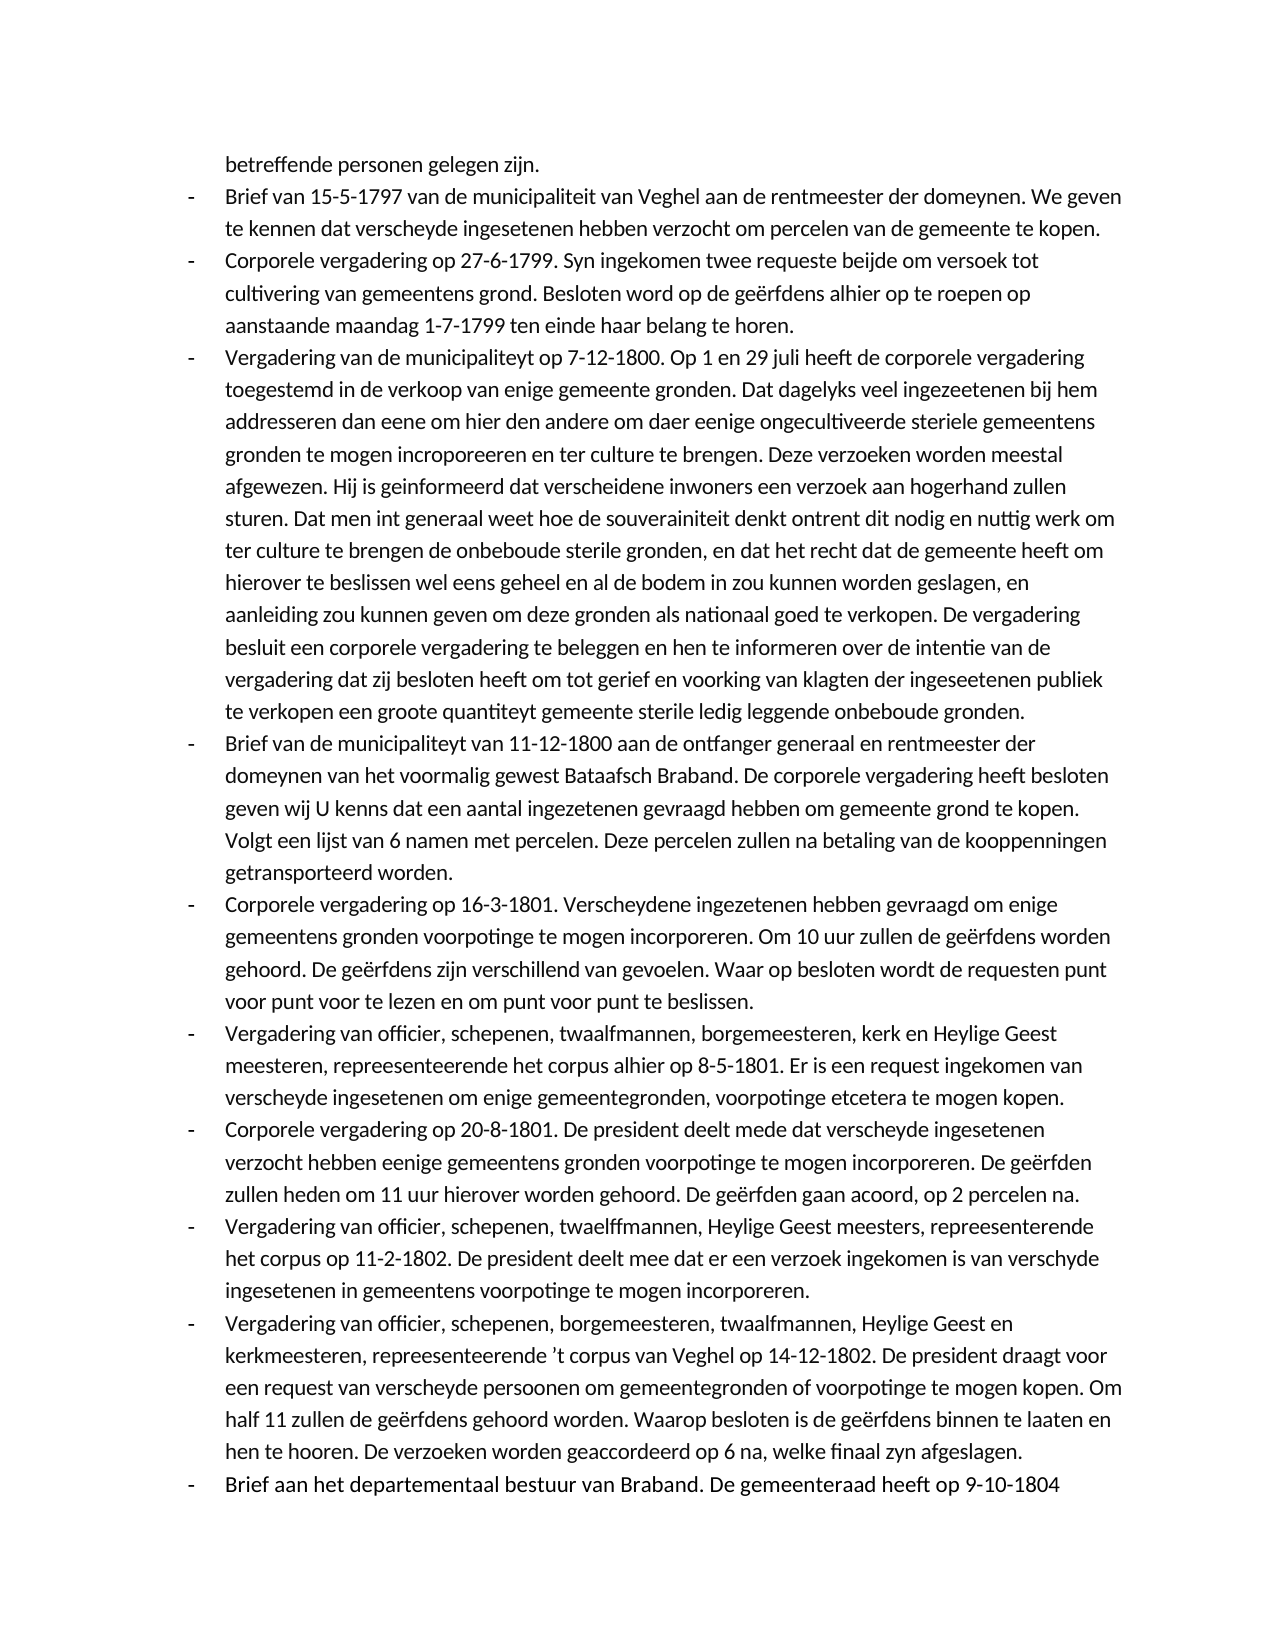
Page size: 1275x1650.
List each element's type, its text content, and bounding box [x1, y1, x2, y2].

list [187, 150, 1125, 178]
list Vergadering van de municipaliteyt op 7-12-1800. Op 1 en 29 juli heeft de corporele vergadering toegestemd in de verkoop van enige gemeente gronden. Dat dagelyks veel ingezeetenen bij hem addresseren dan eene om hier den andere om daer eenige ongecultiveerde steriele gemeentens gronden te mogen incroporeeren en ter culture te brengen. Deze verzoeken worden meestal afgewezen. Hij is geinformeerd dat verscheidene inwoners een verzoek aan hogerhand zullen sturen. Dat men int generaal weet hoe de souverainiteit denkt ontrent dit nodig en nuttig werk om ter culture te brengen de onbeboude sterile gronden, en dat het recht dat de gemeente heeft om hierover te beslissen wel eens geheel en al de bodem in zou kunnen worden geslagen, en aanleiding zou kunnen geven om deze gronden als nationaal goed te verkopen. De vergadering besluit een corporele vergadering te beleggen en hen te informeren over de intentie van de vergadering dat zij besloten heeft om tot gerief en voorking van klagten der ingeseetenen publiek te verkopen een groote quantiteyt gemeente sterile ledig leggende onbeboude gronden. [187, 343, 1125, 725]
list Brief van de municipaliteyt van 11-12-1800 aan de ontfanger generaal en rentmeester der domeynen van het voormalig gewest Bataafsch Braband. De corporele vergadering heeft besloten geven wij U kenns dat een aantal ingezetenen gevraagd hebben om gemeente grond te kopen. Volgt een lijst van 6 namen met percelen. Deze percelen zullen na betaling van de kooppenningen getransporteerd worden. [187, 729, 1125, 886]
list Vergadering van officier, schepenen, borgemeesteren, twaalfmannen, Heylige Geest en kerkmeesteren, repreesenteerende ’t corpus van Veghel op 14-12-1802. De president draagt voor een request van verscheyde persoonen om gemeentegronden of voorpotinge te mogen kopen. Om half 11 zullen de geërfdens gehoord worden. Waarop besloten is de geërfdens binnen te laaten en hen te hooren. De verzoeken worden geaccordeerd op 6 na, welke finaal zyn afgeslagen. [187, 1309, 1125, 1466]
list Corporele vergadering op 16-3-1801. Verscheydene ingezetenen hebben gevraagd om enige gemeentens gronden voorpotinge te mogen incorporeren. Om 10 uur zullen de geërfdens worden gehoord. De geërfdens zijn verschillend van gevoelen. Waar op besloten wordt de requesten punt voor punt voor te lezen en om punt voor punt te beslissen. [187, 890, 1125, 1015]
list Vergadering van officier, schepenen, twaelffmannen, Heylige Geest meesters, repreesenterende het corpus op 11-2-1802. De president deelt mee dat er een verzoek ingekomen is van verschyde ingesetenen in gemeentens voorpotinge te mogen incorporeren. [187, 1212, 1125, 1304]
list Vergadering van officier, schepenen, twaalfmannen, borgemeesteren, kerk en Heylige Geest meesteren, repreesenteerende het corpus alhier op 8-5-1801. Er is een request ingekomen van verscheyde ingesetenen om enige gemeentegronden, voorpotinge etcetera te mogen kopen. [187, 1019, 1125, 1111]
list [187, 1470, 1125, 1498]
list Corporele vergadering op 20-8-1801. De president deelt mede dat verscheyde ingesetenen verzocht hebben eenige gemeentens gronden voorpotinge te mogen incorporeren. De geërfden zullen heden om 11 uur hierover worden gehoord. De geërfden gaan acoord, op 2 percelen na. [187, 1116, 1125, 1208]
list Corporele vergadering op 27-6-1799. Syn ingekomen twee requeste beijde om versoek tot cultivering van gemeentens grond. Besloten word op de geërfdens alhier op te roepen op aanstaande maandag 1-7-1799 ten einde haar belang te horen. [187, 247, 1125, 339]
list Brief van 15-5-1797 van de municipaliteit van Veghel aan de rentmeester der domeynen. We geven te kennen dat verscheyde ingesetenen hebben verzocht om percelen van de gemeente te kopen. [187, 182, 1125, 242]
